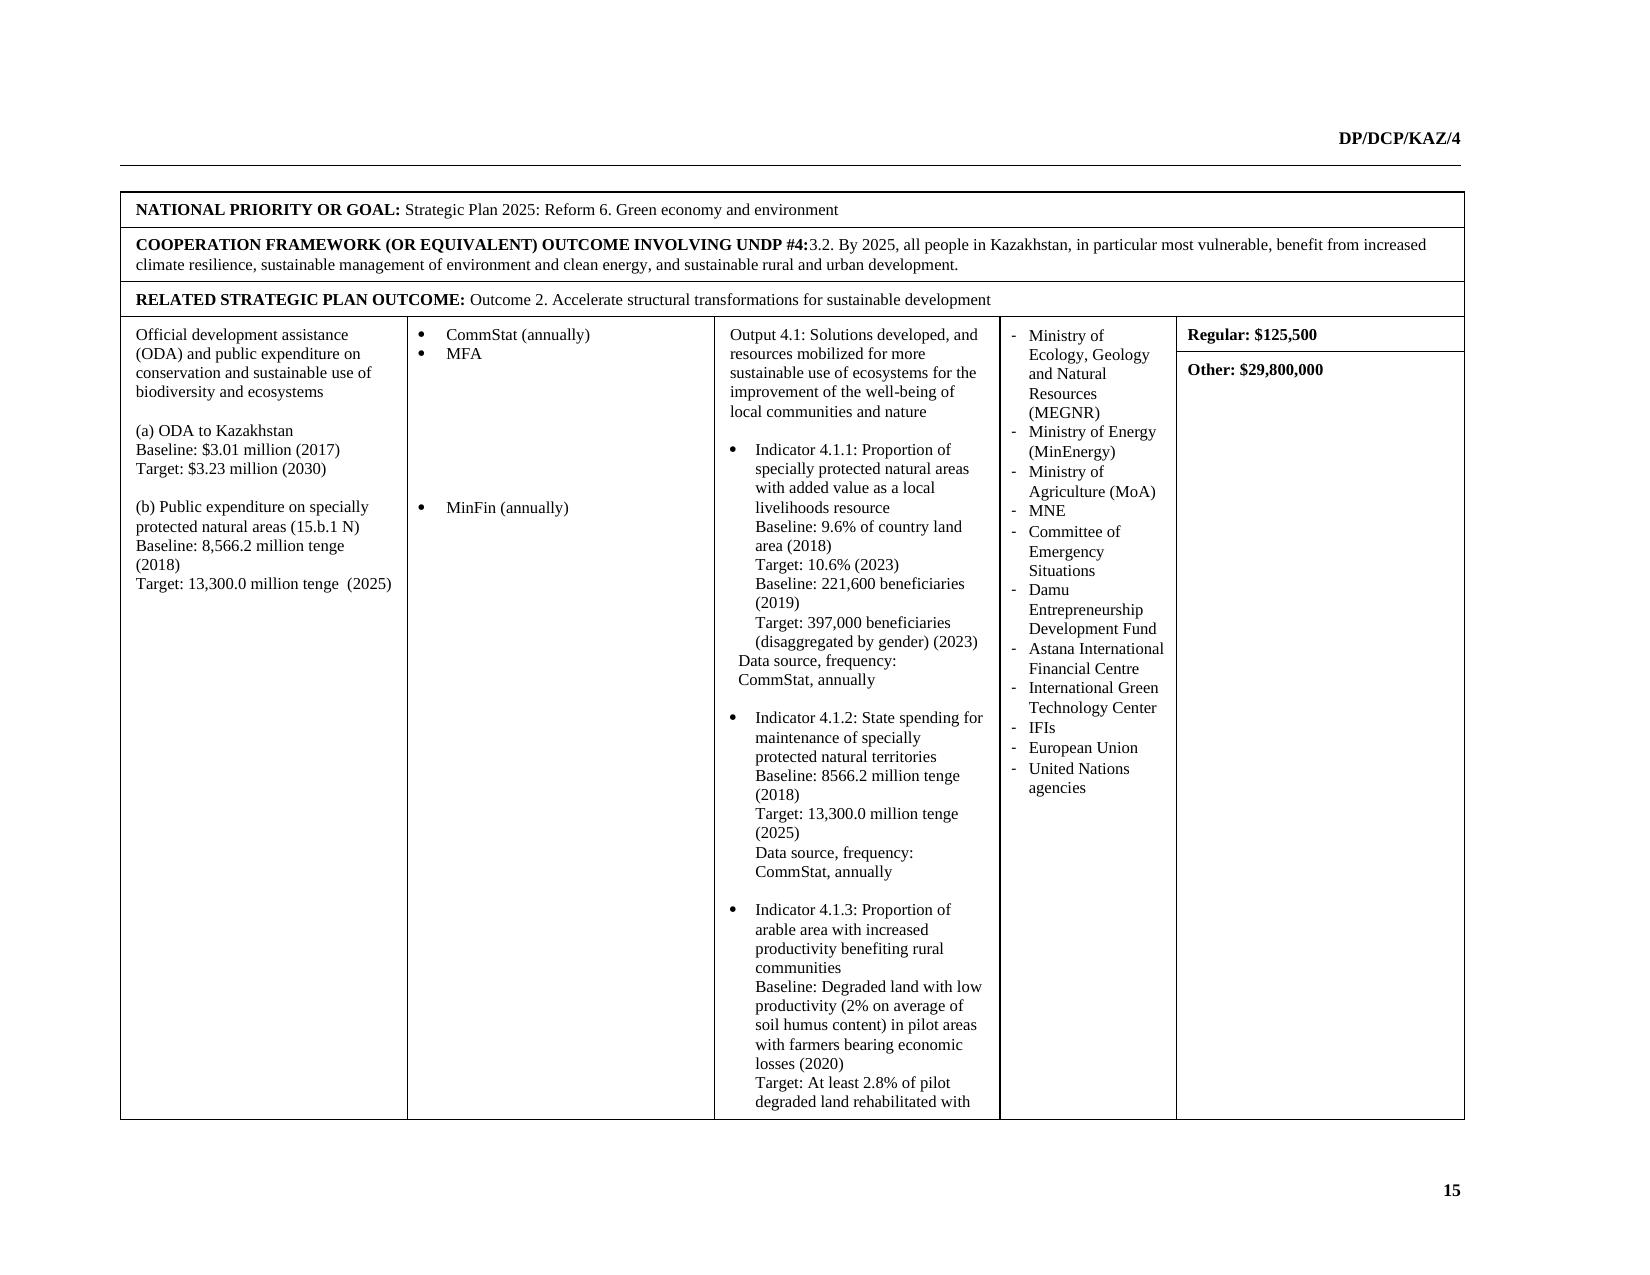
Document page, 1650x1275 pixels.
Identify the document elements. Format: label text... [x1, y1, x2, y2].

table_cell Output 4.1: Solutions developed, and resources mobilized for more sustainable use of ecosystems for the improvement of the well-being of local communities and nature Indicator 4.1.1: Proportion of specially protected natural areas with added value as a local livelihoods resource Baseline: 9.6% of country land area (2018) Target: 10.6% (2023) Baseline: 221,600 beneficiaries (2019) Target: 397,000 beneficiaries (disaggregated by gender) (2023) Data source, frequency: CommStat, annually Indicator 4.1.2: State spending for maintenance of specially protected natural territories Baseline: 8566.2 million tenge (2018) Target: 13,300.0 million tenge (2025) Data source, frequency: CommStat, annually Indicator 4.1.3: Proportion of arable area with increased productivity benefiting rural communities Baseline: Degraded land with low productivity (2% on average of soil humus content) in pilot areas with farmers bearing economic losses (2020) Target: At least 2.8% of pilot degraded land rehabilitated with productivity increased (10 % of soil humus), benefiting at least 5% of farmers and empowering women of pilot regions (2025) Data source, frequency: UNDP, MOA, annually Output 4.2: Solutions developed, financed and applied at scale for structural transformation of energy sector and improved public health Indicator 4.2.1: Volume of CO2 emissions and polluting substances avoided through the introduction of new energy-efficient and renewable energy supply solutions Baseline: 0 tons (2020) Target: 1.8 million tons/130 million kilograms per ton (2025) Data source, frequency: UNDP/ MinEnergy, annually Indicator 4.2.2: Installed new capacity from wind and solar power (megawatts) and Renewable energy production (megawatt hours) increased Capacity Baseline: 0 megawatts (2020) Target: 9.5 megawatts (2025) Generation baseline: 0 megawatt hours (2020) Target: 25.4 gigawatt hours (2025) Data source, frequency: UNDP/MinEnergy, annually Output 4.3: Environmentally sound chemicals and waste management system aligned with international standards and obligations Indicator 4.3.1: System of sustainable waste management in place Baseline: 0 strategic documents (2020) Target: 2 (2023) Baseline: 0 chemicals recycling systems (2020) Target: 1 (2025) Data source, frequency: UNDP/ MEGNR, annually Output 4.4: Climate change measures integrated into national policies, strategies and planning Indicator 4.4.1: Low emission and climate resilient objectives incorporated in national, sub-national and sectoral development plans and policies to promote economic diversification and green growth Baseline: 6 (2020) Target: >6 (2025) Data source, frequency: UNDP, annually Indicator 4.4.2: Public/private investments for the transition to a sustainable, low-carbon, climate and disaster-resilient economy budgeted/leveraged Baseline: 0 (2020) Target: $100 million (70%/30%) (2025) Data source, frequency: UNDP, annually [715, 317, 999, 1118]
table_cell COOPERATION FRAMEWORK (OR EQUIVALENT) OUTCOME INVOLVING UNDP #4:3.2. By 2025, all people in Kazakhstan, in particular most vulnerable, benefit from increased climate resilience, sustainable management of environment and clean energy, and sustainable rural and urban development. [121, 228, 1464, 281]
table_cell Ministry of Ecology, Geology and Natural Resources (MEGNR) Ministry of Energy (MinEnergy) Ministry of Agriculture (MoA) MNE Committee of Emergency Situations Damu Entrepreneurship Development Fund Astana International Financial Centre International Green Technology Center IFIs European Union United Nations agencies [1001, 317, 1176, 1118]
table_cell Official development assistance (ODA) and public expenditure on conservation and sustainable use of biodiversity and ecosystems (a) ODA to Kazakhstan Baseline: $3.01 million (2017) Target: $3.23 million (2030) (b) Public expenditure on specially protected natural areas (15.b.1 N) Baseline: 8,566.2 million tenge (2018) Target: 13,300.0 million tenge (2025) Renewable energy share in the total final energy generation Baseline 1.3 (2018) Target: 3% (2020), 6% (2025), and 10% (2030) 12.5.1 (N) Industrial waste recycling and disposal to their generation ratio Baseline:32.2% (2018) Target: 38% (2021) 12.5.1.1 (N) Solid waste recycling and disposal to their generation ratio Baseline:11.5% (2018) Target: 40% (2030) The establishment of an integrated policy/strategy/plan providing adaptation to the adverse impacts of climate change, and foster climate resilience and low greenhouse gas emissions development in a manner that does not threaten food production Baseline: 0 (2020) Target: One national adaptation plan and nationally determined contribution implementation plan addressing gender dimensions are in place (2030) [121, 317, 407, 1118]
table_header NATIONAL PRIORITY OR GOAL: Strategic Plan 2025: Reform 6. Green economy and environment [121, 193, 1464, 227]
table_cell Regular: $125,500 [1177, 317, 1464, 351]
table_cell RELATED STRATEGIC PLAN OUTCOME: Outcome 2. Accelerate structural transformations for sustainable development [121, 282, 1464, 316]
table_cell CommStat (annually) MFA MinFin (annually) [408, 317, 714, 1118]
table_cell Other: $29,800,000 [1177, 352, 1464, 1118]
